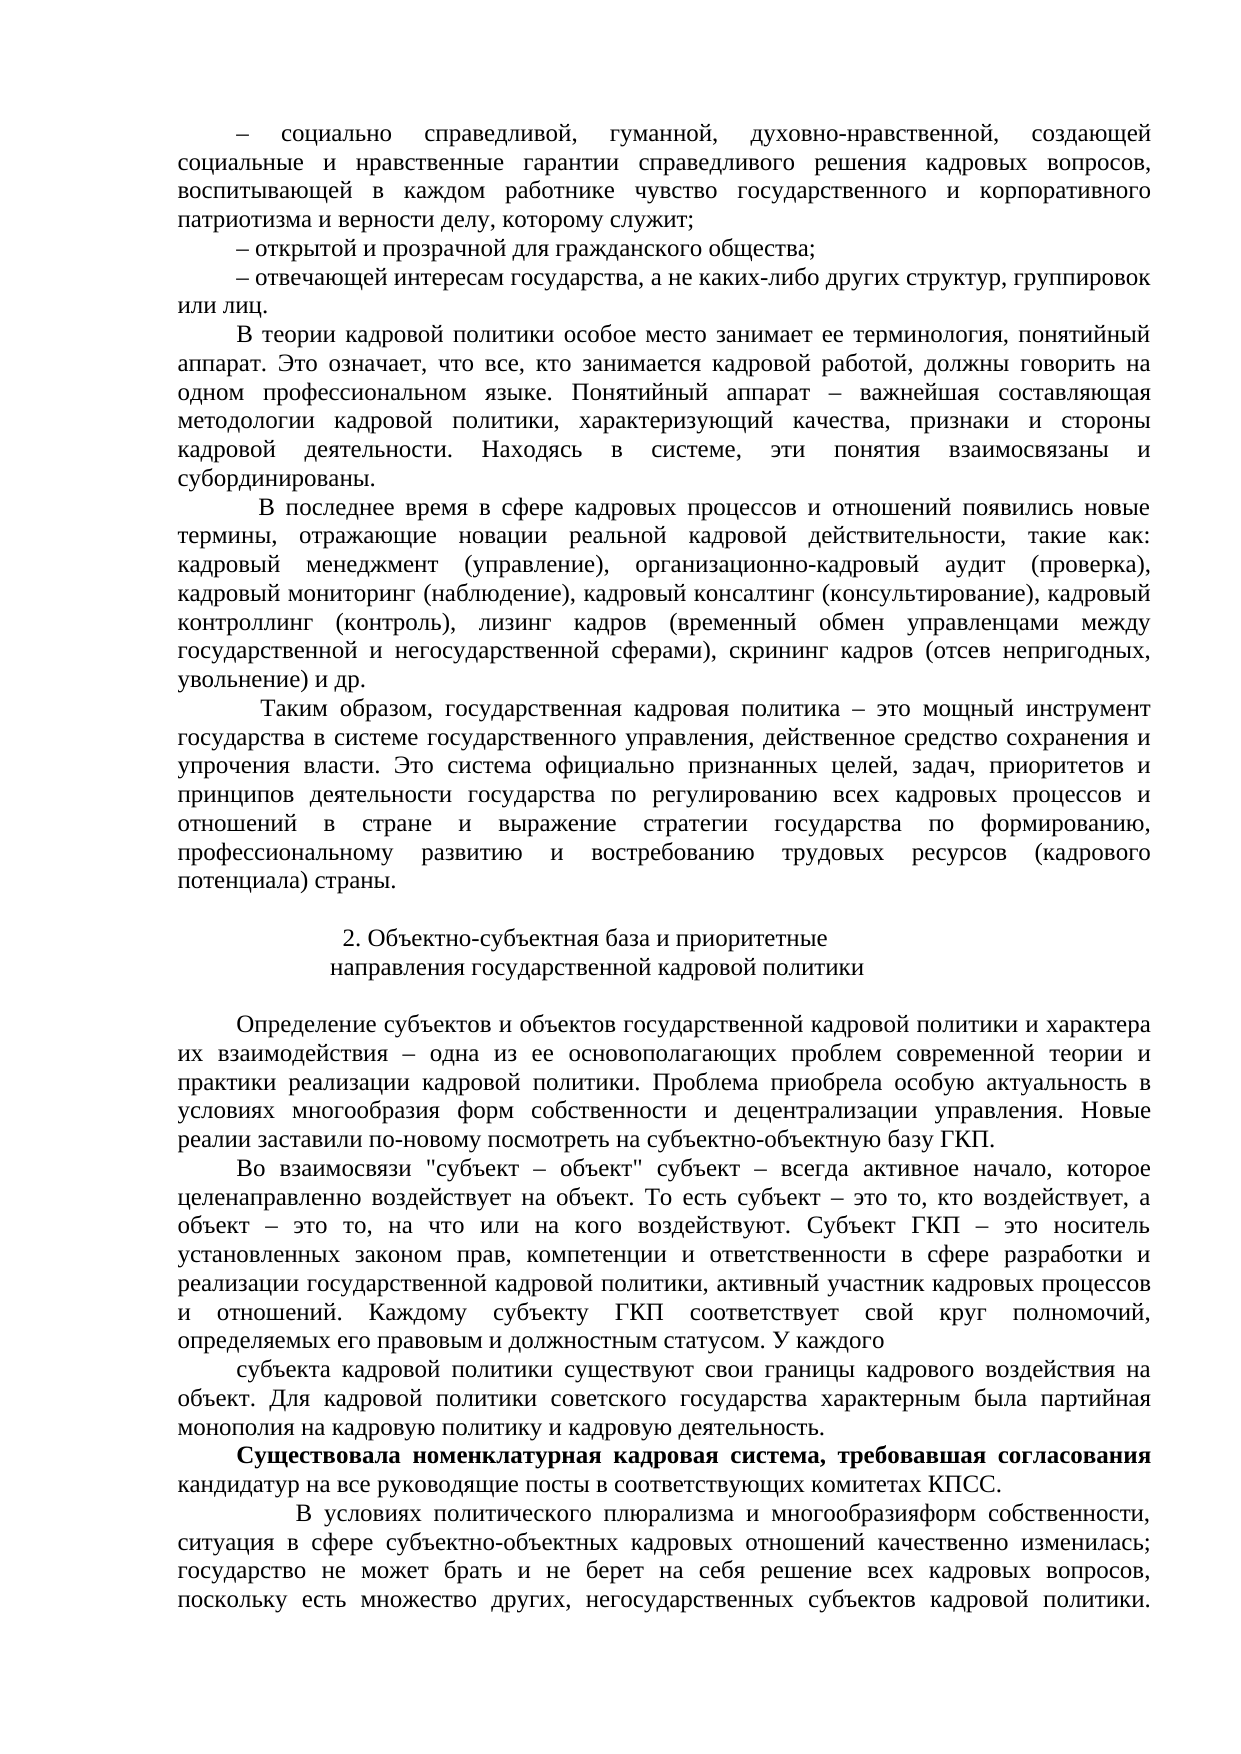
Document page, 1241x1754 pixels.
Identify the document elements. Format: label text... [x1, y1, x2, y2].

text В последнее время в сфере кадровых процессов и отношений появились новые термины, отражающие новации реальной кадровой действительности, такие как: кадровый менеджмент (управление), организационно-кадровый аудит (проверка), кадровый мониторинг (наблюдение), кадровый консалтинг (консультирование), кадровый контроллинг (контроль), лизинг кадров (временный обмен управленцами между государственной и негосударственной сферами), скрининг кадров (отсев непригодных, увольнение) и др. [177, 492, 1152, 693]
text Таким образом, государственная кадровая политика – это мощный инструмент государства в системе государственного управления, действенное средство сохранения и упрочения власти. Это система официально признанных целей, задач, приоритетов и принципов деятельности государства по регулированию всех кадровых процессов и отношений в стране и выражение стратегии государства по формированию, профессиональному развитию и востребованию трудовых ресурсов (кадрового потенциала) страны. [177, 693, 1152, 894]
text Определение субъектов и объектов государственной кадровой политики и характера их взаимодействия – одна из ее основополагающих проблем современной теории и практики реализации кадровой политики. Проблема приобрела особую актуальность в условиях многообразия форм собственности и децентрализации управления. Новые реалии заставили по-новому посмотреть на субъектно-объектную базу ГКП. [177, 1009, 1152, 1153]
text Существовала номенклатурная кадровая система, требовавшая согласования кандидатур на все руководящие посты в соответствующих комитетах КПСС. [177, 1441, 1152, 1498]
text направления государственной кадровой политики [177, 952, 1152, 981]
text 2. Объектно-субъектная база и приоритетные [177, 923, 1152, 952]
text – открытой и прозрачной для гражданского общества; [177, 233, 1152, 262]
text Во взаимосвязи "субъект – объект" субъект – всегда активное начало, которое целенаправленно воздействует на объект. То есть субъект – это то, кто воздействует, а объект – это то, на что или на кого воздействуют. Субъект ГКП – это носитель установленных законом прав, компетенции и ответственности в сфере разработки и реализации государственной кадровой политики, активный участник кадровых процессов и отношений. Каждому субъекту ГКП соответствует свой круг полномочий, определяемых его правовым и должностным статусом. У каждого [177, 1153, 1152, 1354]
text субъекта кадровой политики существуют свои границы кадрового воздействия на объект. Для кадровой политики советского государства характерным была партийная монополия на кадровую политику и кадровую деятельность. [177, 1354, 1152, 1441]
text В теории кадровой политики особое место занимает ее терминология, понятийный аппарат. Это означает, что все, кто занимается кадровой работой, должны говорить на одном профессиональном языке. Понятийный аппарат – важнейшая составляющая методологии кадровой политики, характеризующий качества, признаки и стороны кадровой деятельности. Находясь в системе, эти понятия взаимосвязаны и субординированы. [177, 319, 1152, 492]
text – отвечающей интересам государства, а не каких-либо других структур, группировок или лиц. [177, 262, 1152, 319]
text – социально справедливой, гуманной, духовно-нравственной, создающей социальные и нравственные гарантии справедливого решения кадровых вопросов, воспитывающей в каждом работнике чувство государственного и корпоративного патриотизма и верности делу, которому служит; [177, 118, 1152, 233]
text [177, 1498, 1152, 1613]
